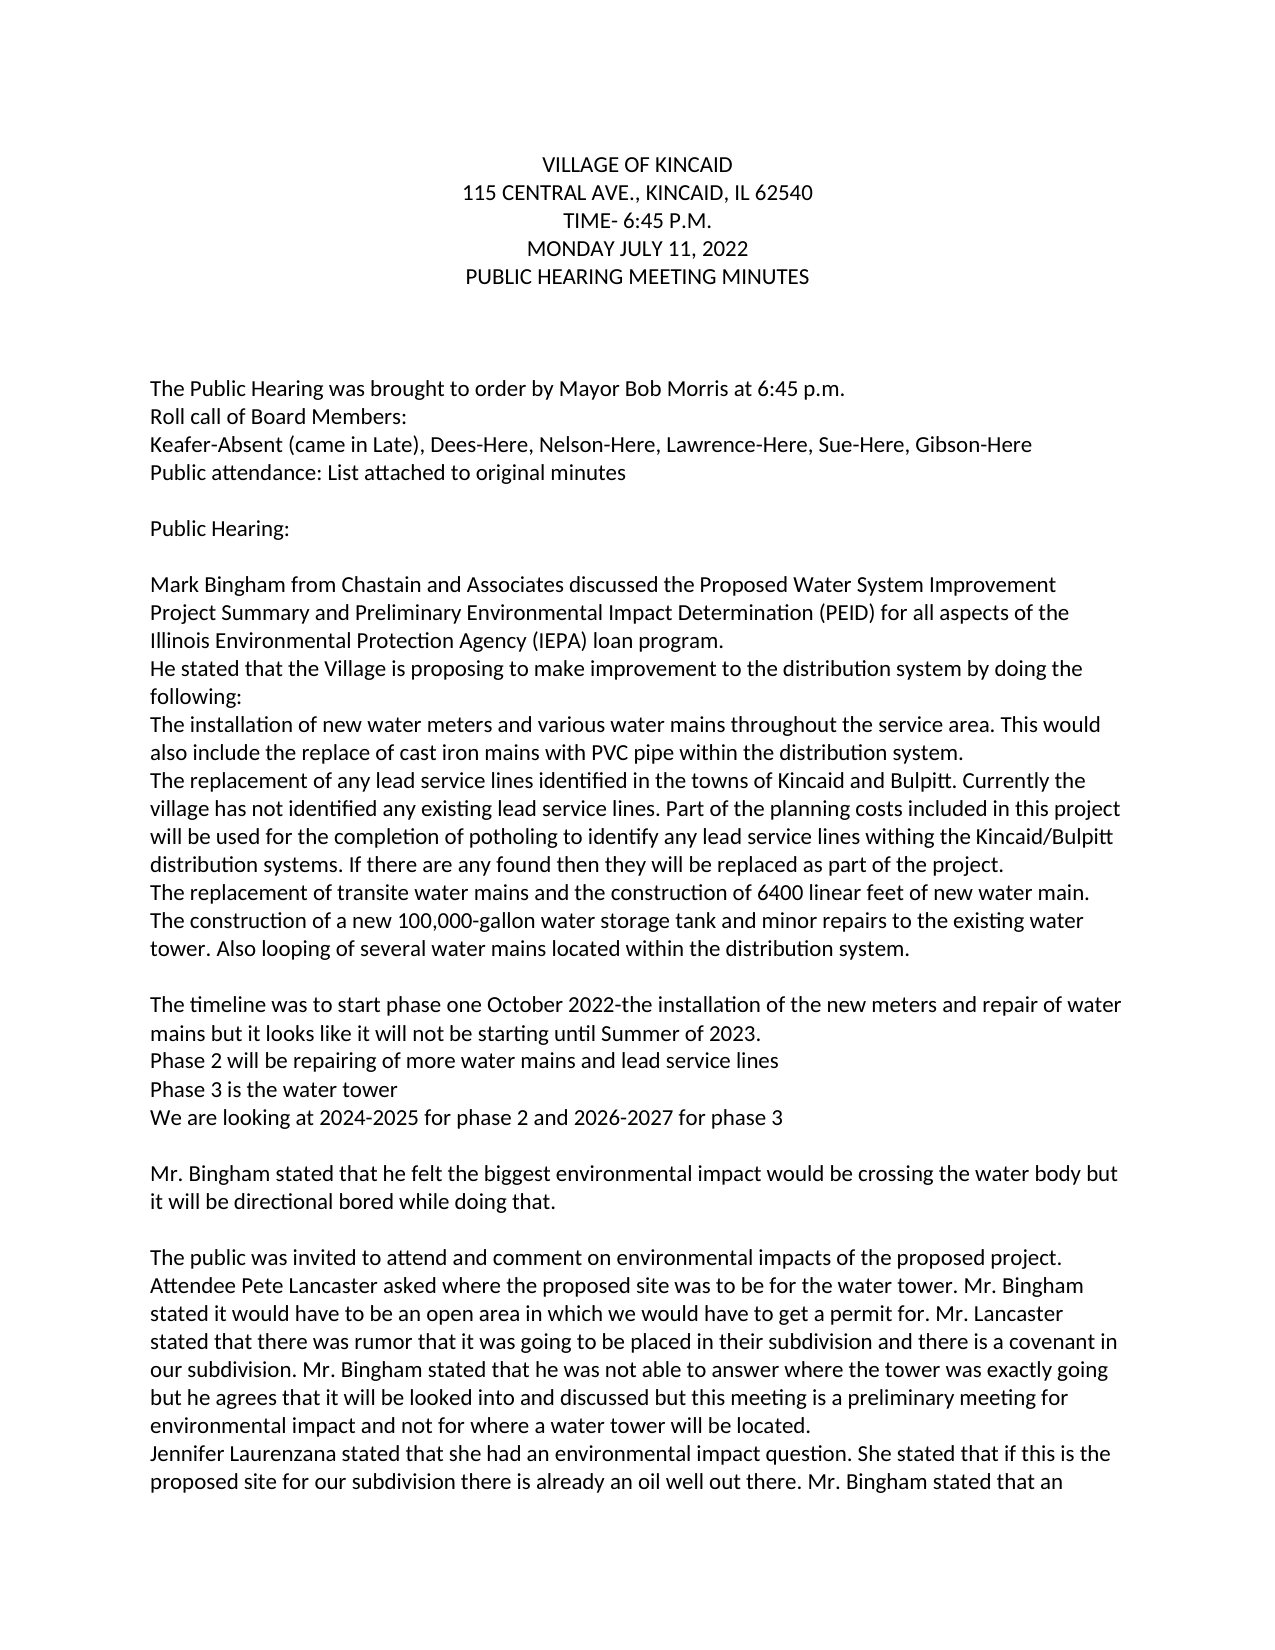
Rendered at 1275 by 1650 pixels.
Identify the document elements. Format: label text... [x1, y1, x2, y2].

text 115 CENTRAL AVE., KINCAID, IL 62540 [150, 178, 1125, 206]
text Mr. Bingham stated that he felt the biggest environmental impact would be crossing the water body but it will be directional bored while doing that. [150, 1159, 1125, 1215]
text The replacement of any lead service lines identified in the towns of Kincaid and Bulpitt. Currently the village has not identified any existing lead service lines. Part of the planning costs included in this project will be used for the completion of potholing to identify any lead service lines withing the Kincaid/Bulpitt distribution systems. If there are any found then they will be replaced as part of the project. [150, 766, 1125, 878]
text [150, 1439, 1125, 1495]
text We are looking at 2024-2025 for phase 2 and 2026-2027 for phase 3 [150, 1103, 1125, 1131]
text Public attendance: List attached to original minutes [150, 458, 1125, 486]
text Roll call of Board Members: [150, 402, 1125, 430]
text VILLAGE OF KINCAID [150, 150, 1125, 178]
text MONDAY JULY 11, 2022 [150, 234, 1125, 262]
text Attendee Pete Lancaster asked where the proposed site was to be for the water tower. Mr. Bingham stated it would have to be an open area in which we would have to get a permit for. Mr. Lancaster stated that there was rumor that it was going to be placed in their subdivision and there is a covenant in our subdivision. Mr. Bingham stated that he was not able to answer where the tower was exactly going but he agrees that it will be looked into and discussed but this meeting is a preliminary meeting for environmental impact and not for where a water tower will be located. [150, 1271, 1125, 1439]
text Mark Bingham from Chastain and Associates discussed the Proposed Water System Improvement Project Summary and Preliminary Environmental Impact Determination (PEID) for all aspects of the Illinois Environmental Protection Agency (IEPA) loan program. [150, 570, 1125, 654]
text The public was invited to attend and comment on environmental impacts of the proposed project. [150, 1243, 1125, 1271]
text TIME- 6:45 P.M. [150, 206, 1125, 234]
text The installation of new water meters and various water mains throughout the service area. This would also include the replace of cast iron mains with PVC pipe within the distribution system. [150, 710, 1125, 766]
text Keafer-Absent (came in Late), Dees-Here, Nelson-Here, Lawrence-Here, Sue-Here, Gibson-Here [150, 430, 1125, 458]
text Public Hearing: [150, 514, 1125, 542]
text The Public Hearing was brought to order by Mayor Bob Morris at 6:45 p.m. [150, 374, 1125, 402]
text The replacement of transite water mains and the construction of 6400 linear feet of new water main. [150, 878, 1125, 907]
text The construction of a new 100,000-gallon water storage tank and minor repairs to the existing water tower. Also looping of several water mains located within the distribution system. [150, 907, 1125, 963]
text He stated that the Village is proposing to make improvement to the distribution system by doing the following: [150, 654, 1125, 710]
text The timeline was to start phase one October 2022-the installation of the new meters and repair of water mains but it looks like it will not be starting until Summer of 2023. [150, 991, 1125, 1047]
text Phase 2 will be repairing of more water mains and lead service lines [150, 1047, 1125, 1075]
text PUBLIC HEARING MEETING MINUTES [150, 262, 1125, 290]
text Phase 3 is the water tower [150, 1075, 1125, 1103]
